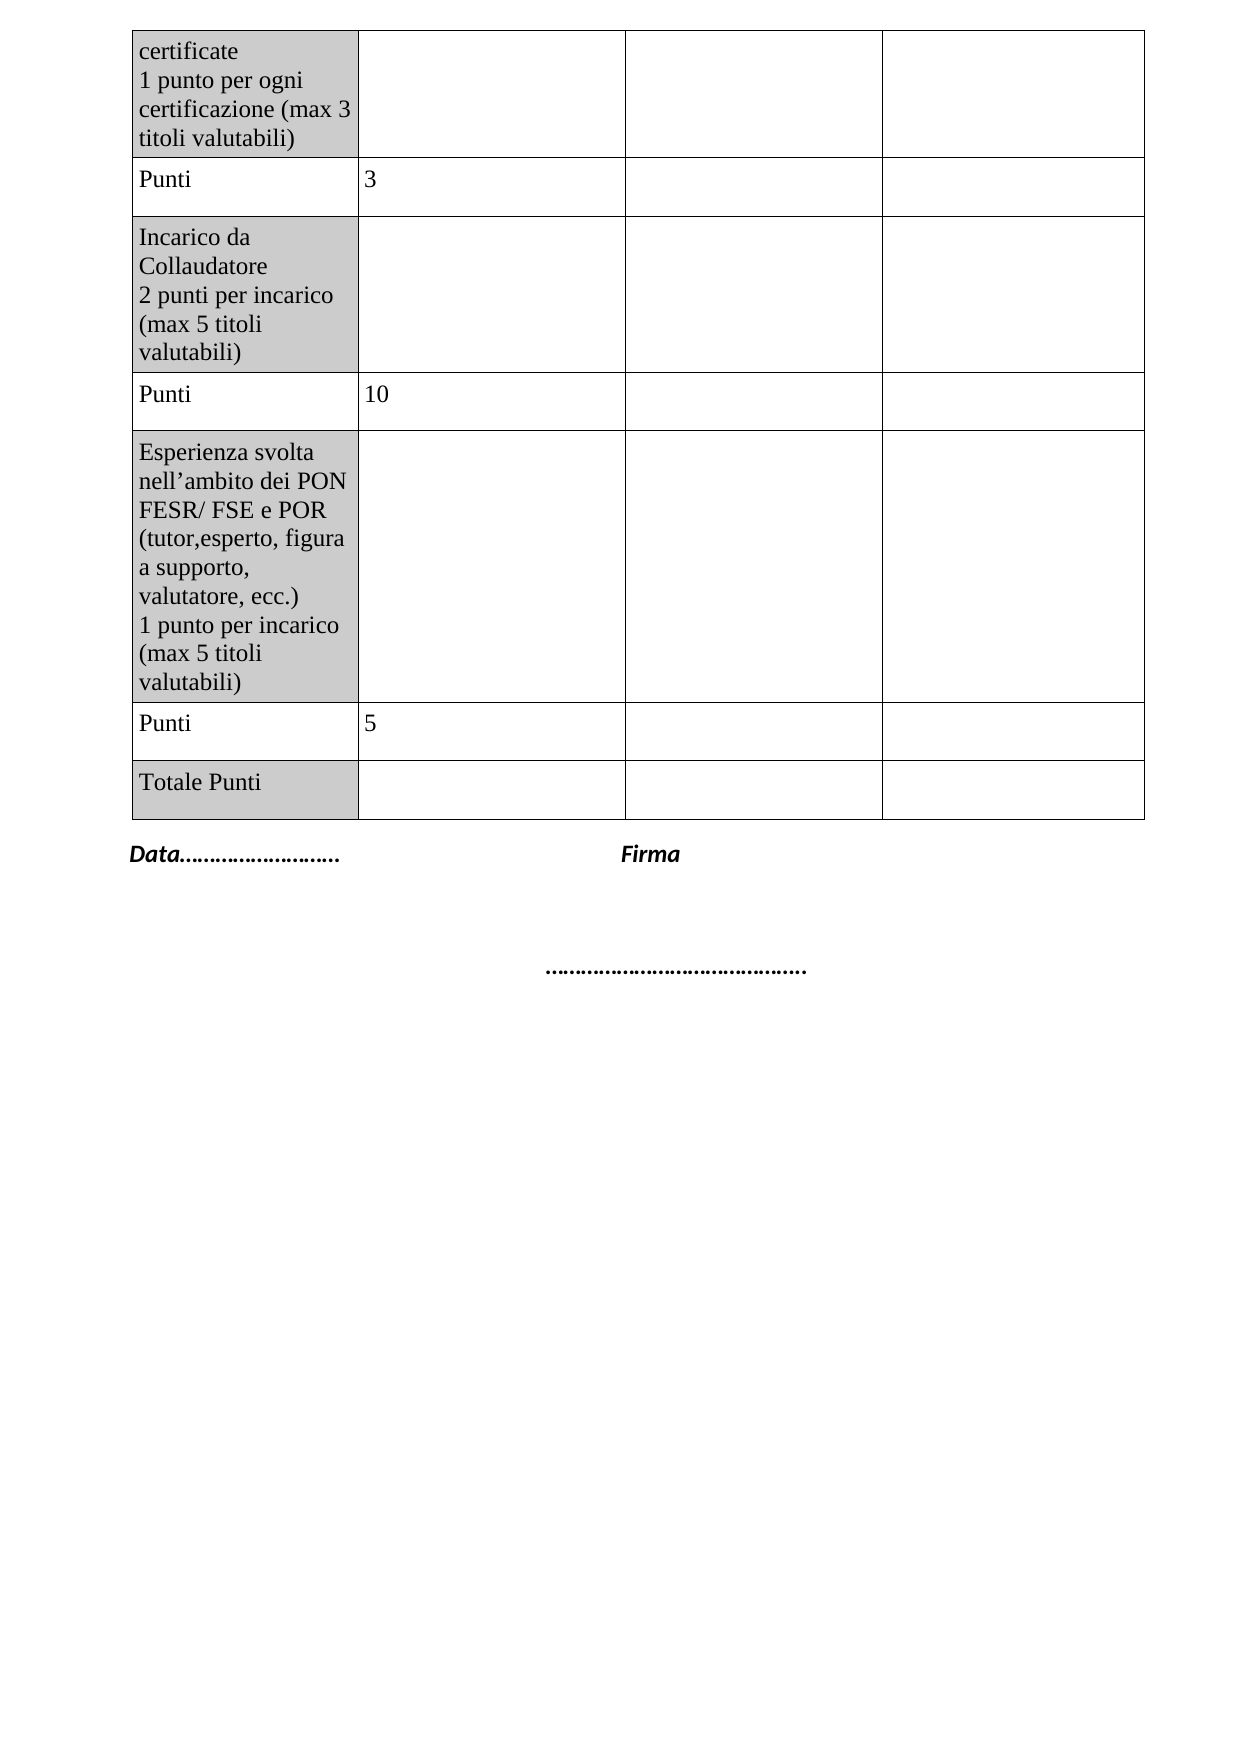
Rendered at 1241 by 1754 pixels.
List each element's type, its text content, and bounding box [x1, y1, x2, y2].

table_cell [883, 703, 1144, 760]
table_cell [626, 217, 882, 372]
table_cell [359, 31, 625, 157]
table_cell [883, 761, 1144, 819]
table_cell Totale Punti [133, 761, 358, 819]
table_cell Punti [133, 373, 358, 430]
table_cell [359, 431, 625, 702]
table_cell [883, 431, 1144, 702]
table_cell [626, 431, 882, 702]
table_cell Esperienza svolta nell’ambito dei PON FESR/ FSE e POR (tutor,esperto, figura a supporto, valutatore, ecc.) 1 punto per incarico (max 5 titoli valutabili) [133, 431, 358, 702]
table_cell 10 [359, 373, 625, 430]
table_cell Punti [133, 703, 358, 760]
table_cell [359, 761, 625, 819]
table_cell Incarico da Collaudatore 2 punti per incarico (max 5 titoli valutabili) [133, 217, 358, 372]
table_cell 3 [359, 158, 625, 216]
table_cell [626, 158, 882, 216]
table_cell 5 [359, 703, 625, 760]
text Data……………………… Firma [118, 838, 1144, 869]
table_cell Punti [133, 158, 358, 216]
table_cell [626, 703, 882, 760]
table_cell [883, 373, 1144, 430]
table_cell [133, 31, 358, 157]
table_cell [883, 158, 1144, 216]
table_cell [626, 31, 882, 157]
table_cell [626, 373, 882, 430]
text …………………………………….. [118, 950, 1144, 980]
table_cell [883, 217, 1144, 372]
table_cell [883, 31, 1144, 157]
table_cell [626, 761, 882, 819]
table_cell [359, 217, 625, 372]
